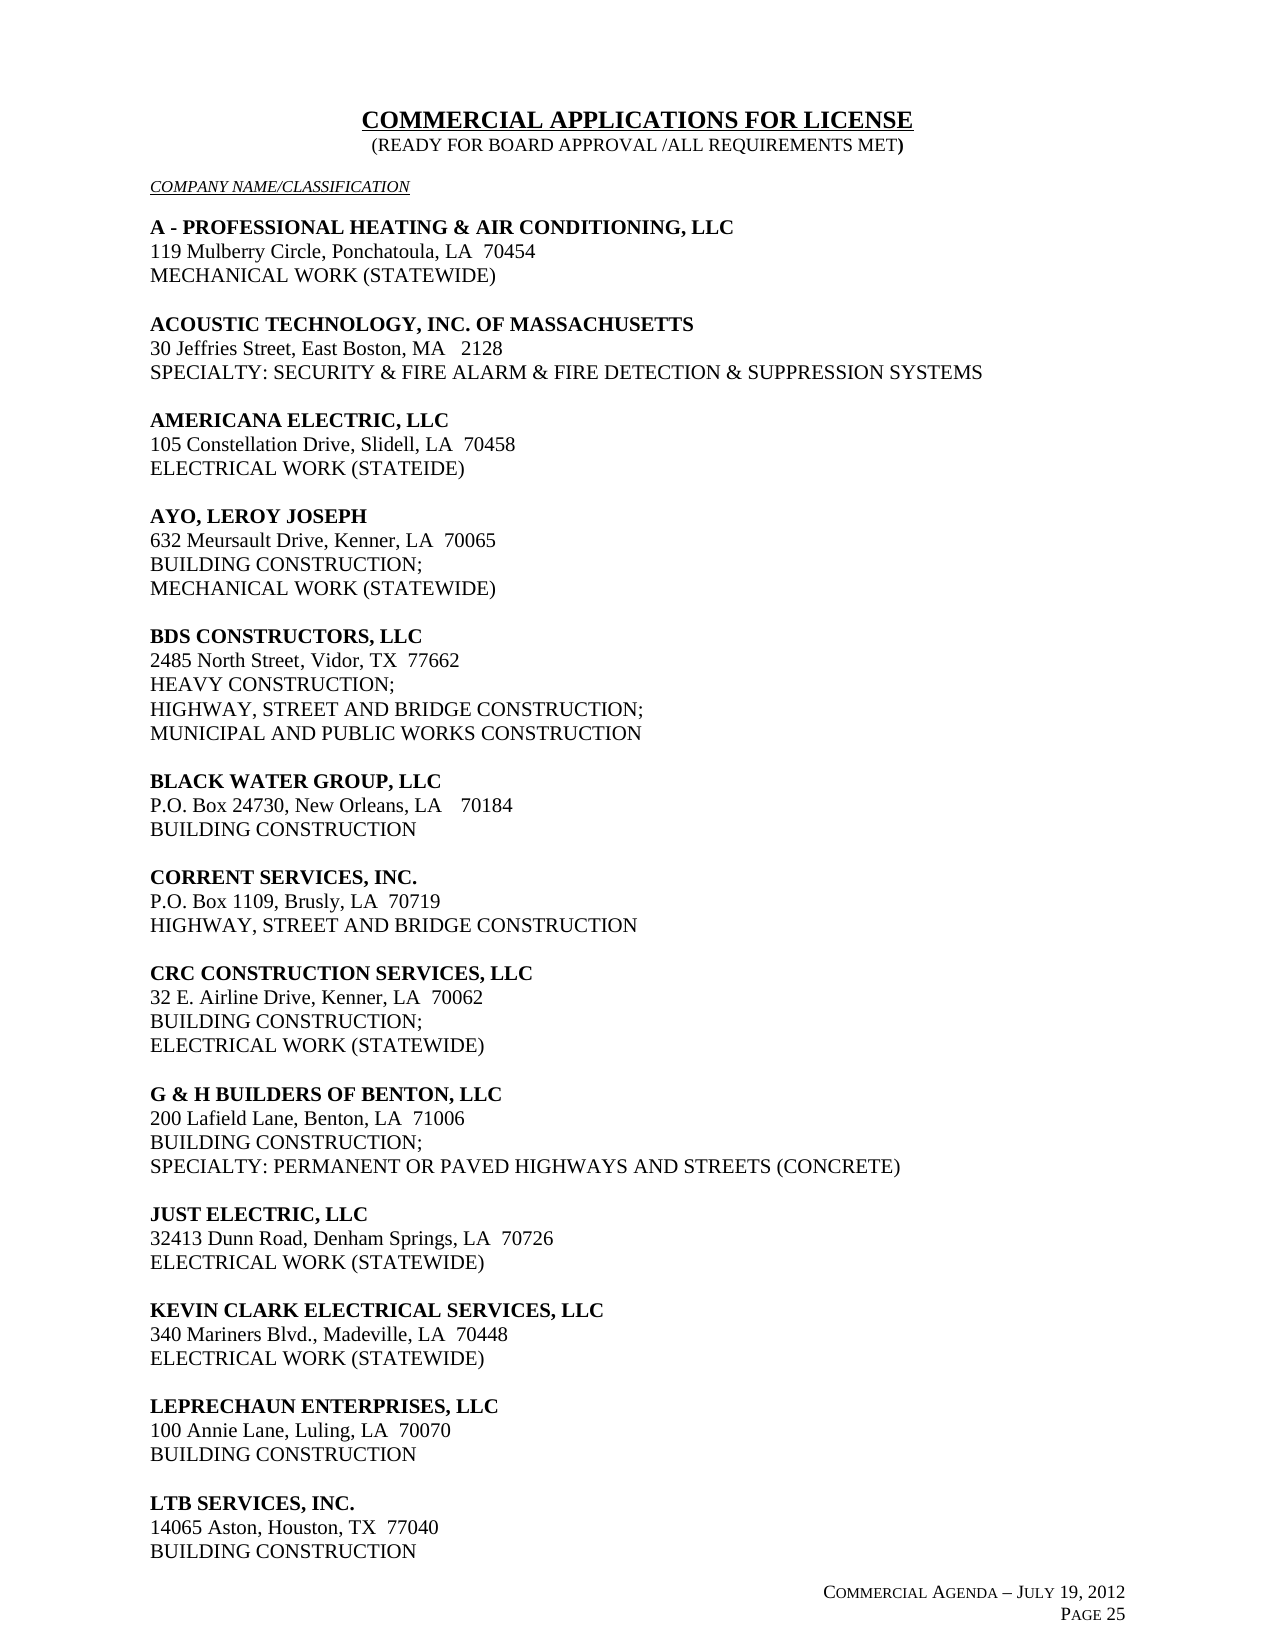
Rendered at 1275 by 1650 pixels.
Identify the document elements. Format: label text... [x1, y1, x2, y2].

text SPECIALTY: SECURITY & FIRE ALARM & FIRE DETECTION & SUPPRESSION SYSTEMS [150, 359, 1125, 384]
text 32413 Dunn Road, Denham Springs, LA 70726 [150, 1226, 1125, 1250]
text 200 Lafield Lane, Benton, LA 71006 [150, 1106, 1125, 1129]
text CORRENT SERVICES, INC. [150, 865, 1125, 889]
text CRC CONSTRUCTION SERVICES, LLC [150, 961, 1125, 985]
text ELECTRICAL WORK (STATEWIDE) [150, 1250, 1125, 1274]
text A - PROFESSIONAL HEATING & AIR CONDITIONING, LLC [150, 215, 1125, 239]
text BUILDING CONSTRUCTION [150, 1539, 1125, 1563]
text G & H BUILDERS OF BENTON, LLC [150, 1081, 1125, 1106]
text 632 Meursault Drive, Kenner, LA 70065 [150, 528, 1125, 552]
text BUILDING CONSTRUCTION [150, 1442, 1125, 1466]
text 340 Mariners Blvd., Madeville, LA 70448 [150, 1322, 1125, 1346]
text BDS CONSTRUCTORS, LLC [150, 624, 1125, 648]
text 105 Constellation Drive, Slidell, LA 70458 [150, 432, 1125, 456]
text BUILDING CONSTRUCTION [150, 817, 1125, 841]
text ACOUSTIC TECHNOLOGY, INC. OF MASSACHUSETTS [150, 311, 1125, 336]
text BLACK WATER GROUP, LLC [150, 769, 1125, 793]
text MECHANICAL WORK (STATEWIDE) [150, 576, 1125, 600]
text LEPRECHAUN ENTERPRISES, LLC [150, 1394, 1125, 1418]
text 14065 Aston, Houston, TX 77040 [150, 1514, 1125, 1539]
text HEAVY CONSTRUCTION; [150, 672, 1125, 696]
text HIGHWAY, STREET AND BRIDGE CONSTRUCTION; [150, 696, 1125, 721]
text SPECIALTY: PERMANENT OR PAVED HIGHWAYS AND STREETS (CONCRETE) [150, 1154, 1125, 1178]
text BUILDING CONSTRUCTION; [150, 1129, 1125, 1154]
text 100 Annie Lane, Luling, LA 70070 [150, 1418, 1125, 1442]
text KEVIN CLARK ELECTRICAL SERVICES, LLC [150, 1298, 1125, 1322]
text P.O. Box 1109, Brusly, LA 70719 [150, 889, 1125, 913]
text JUST ELECTRIC, LLC [150, 1202, 1125, 1226]
text LTB SERVICES, INC. [150, 1491, 1125, 1514]
text (READY FOR BOARD APPROVAL /ALL REQUIREMENTS MET) [150, 134, 1125, 155]
text MUNICIPAL AND PUBLIC WORKS CONSTRUCTION [150, 721, 1125, 744]
text P.O. Box 24730, New Orleans, LA 70184 [150, 793, 1125, 817]
text 2485 North Street , Vidor, TX 77662 [150, 648, 1125, 672]
text 32 E. Airline Drive, Kenner, LA 70062 [150, 985, 1125, 1009]
text ELECTRICAL WORK (STATEWIDE) [150, 1346, 1125, 1370]
text ELECTRICAL WORK (STATEIDE) [150, 456, 1125, 480]
text HIGHWAY, STREET AND BRIDGE CONSTRUCTION [150, 913, 1125, 937]
text ELECTRICAL WORK (STATEWIDE) [150, 1033, 1125, 1057]
text COMPANY NAME/CLASSIFICATION [150, 177, 1125, 196]
text 30 Jeffries Street, East Boston, MA 2128 [150, 336, 1125, 359]
text 119 Mulberry Circle, Ponchatoula, LA 70454 [150, 239, 1125, 263]
text BUILDING CONSTRUCTION; [150, 552, 1125, 576]
text MECHANICAL WORK (STATEWIDE) [150, 263, 1125, 287]
text BUILDING CONSTRUCTION; [150, 1009, 1125, 1033]
text AMERICANA ELECTRIC, LLC [150, 408, 1125, 432]
text AYO, LEROY JOSEPH [150, 504, 1125, 528]
text COMMERCIAL APPLICATIONS FOR LICENSE [150, 105, 1125, 134]
